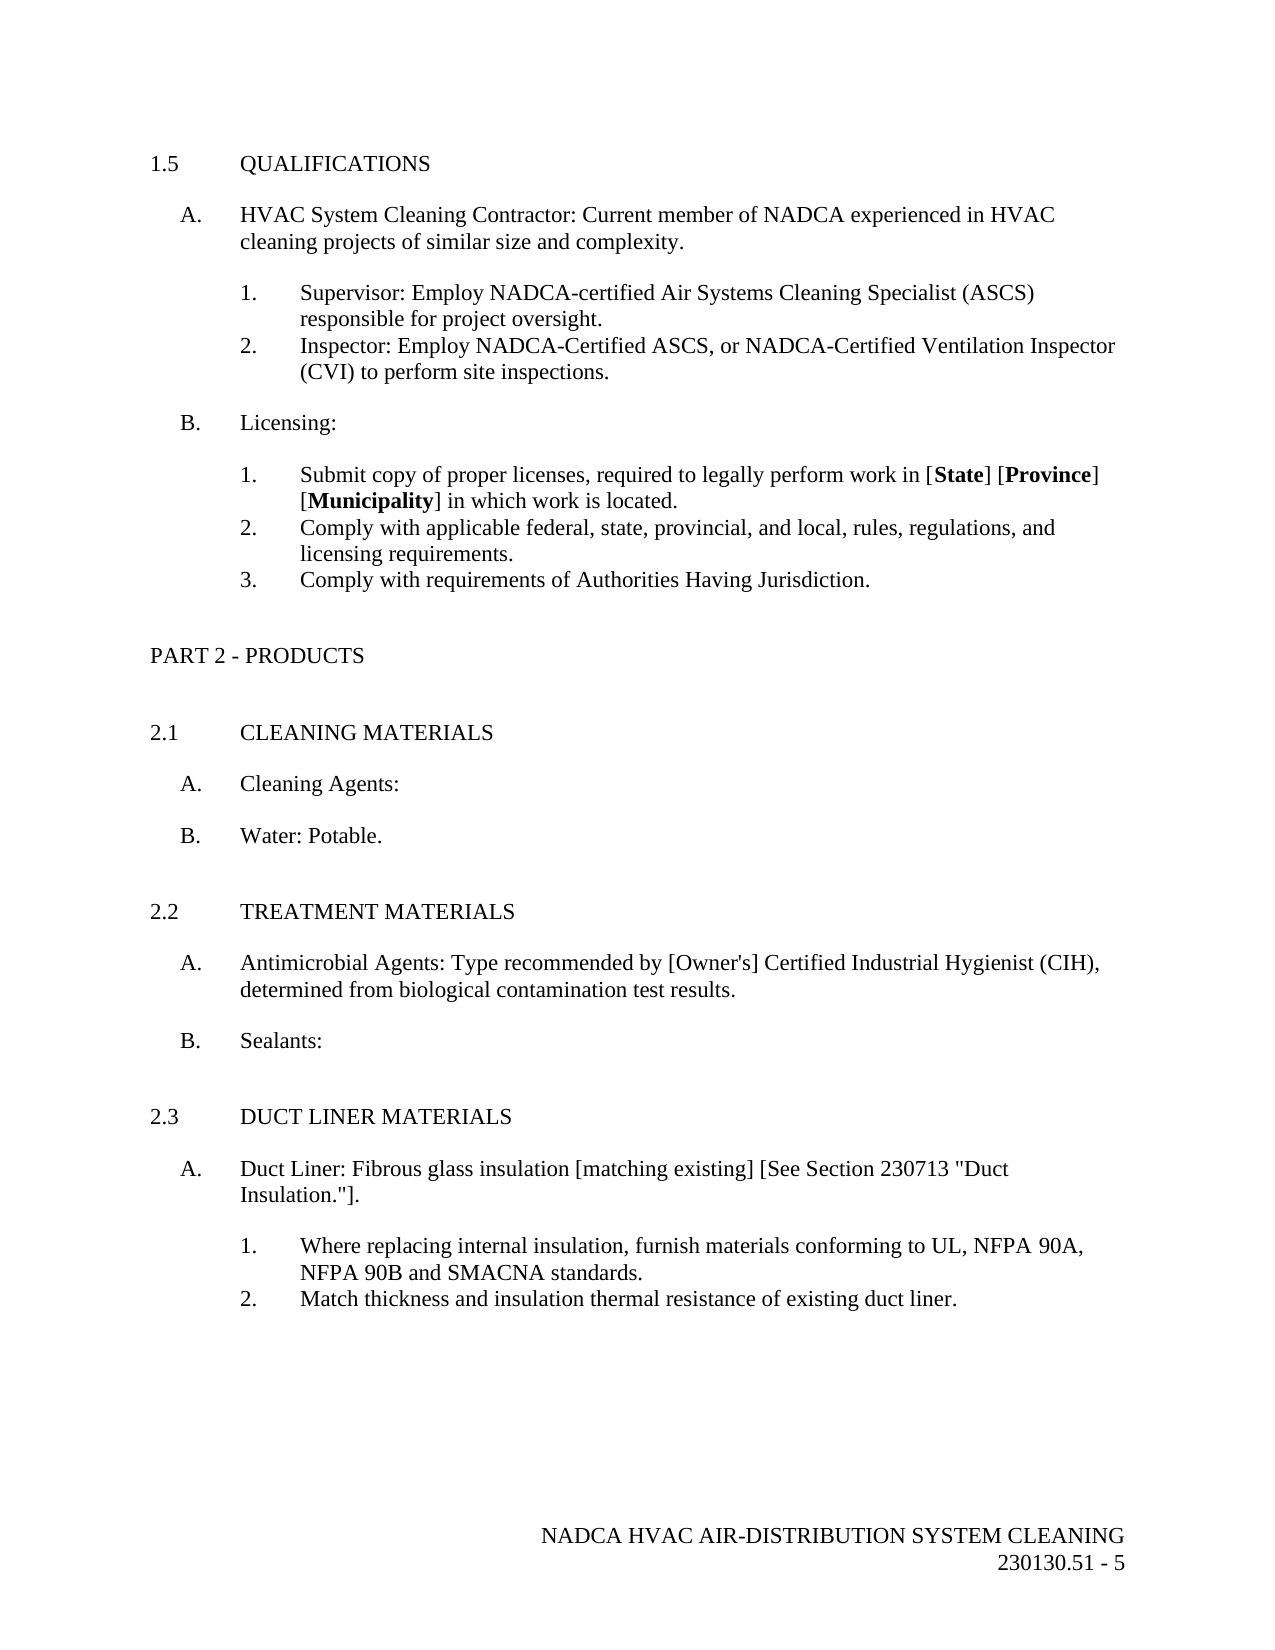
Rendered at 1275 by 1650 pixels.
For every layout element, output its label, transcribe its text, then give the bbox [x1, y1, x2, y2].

text Water: Potable. [180, 822, 1125, 848]
text Where replacing internal insulation, furnish materials conforming to UL, NFPA 90A, NFPA 90B and SMACNA standards. [240, 1232, 1125, 1285]
text Sealants: [180, 1027, 1125, 1053]
text Inspector: Employ NADCA-Certified ASCS, or NADCA-Certified Ventilation Inspector (CVI) to perform site inspections. [240, 332, 1125, 384]
text PRODUCTS [150, 643, 1125, 669]
text Cleaning Agents: [180, 770, 1125, 797]
text Supervisor: Employ NADCA-certified Air Systems Cleaning Specialist (ASCS) responsible for project oversight. [240, 279, 1125, 332]
text Duct Liner: Fibrous glass insulation [matching existing] [See Section 230713 "Duct Insulation."]. [180, 1155, 1125, 1207]
text QUALIFICATIONS [150, 150, 1125, 176]
text Submit copy of proper licenses, required to legally perform work in [State] [Province] [Municipality] in which work is located. [240, 461, 1125, 513]
text DUCT LINER MATERIALS [150, 1103, 1125, 1130]
text Comply with requirements of Authorities Having Jurisdiction. [240, 566, 1125, 593]
text HVAC System Cleaning Contractor: Current member of NADCA experienced in HVAC cleaning projects of similar size and complexity. [180, 201, 1125, 254]
text CLEANING MATERIALS [150, 719, 1125, 745]
text TREATMENT MATERIALS [150, 898, 1125, 924]
text Antimicrobial Agents: Type recommended by [Owner's] Certified Industrial Hygienist (CIH), determined from biological contamination test results. [180, 949, 1125, 1002]
text Licensing: [180, 409, 1125, 436]
text Comply with applicable federal, state, provincial, and local, rules, regulations, and licensing requirements. [240, 513, 1125, 566]
text Match thickness and insulation thermal resistance of existing duct liner. [240, 1285, 1125, 1391]
